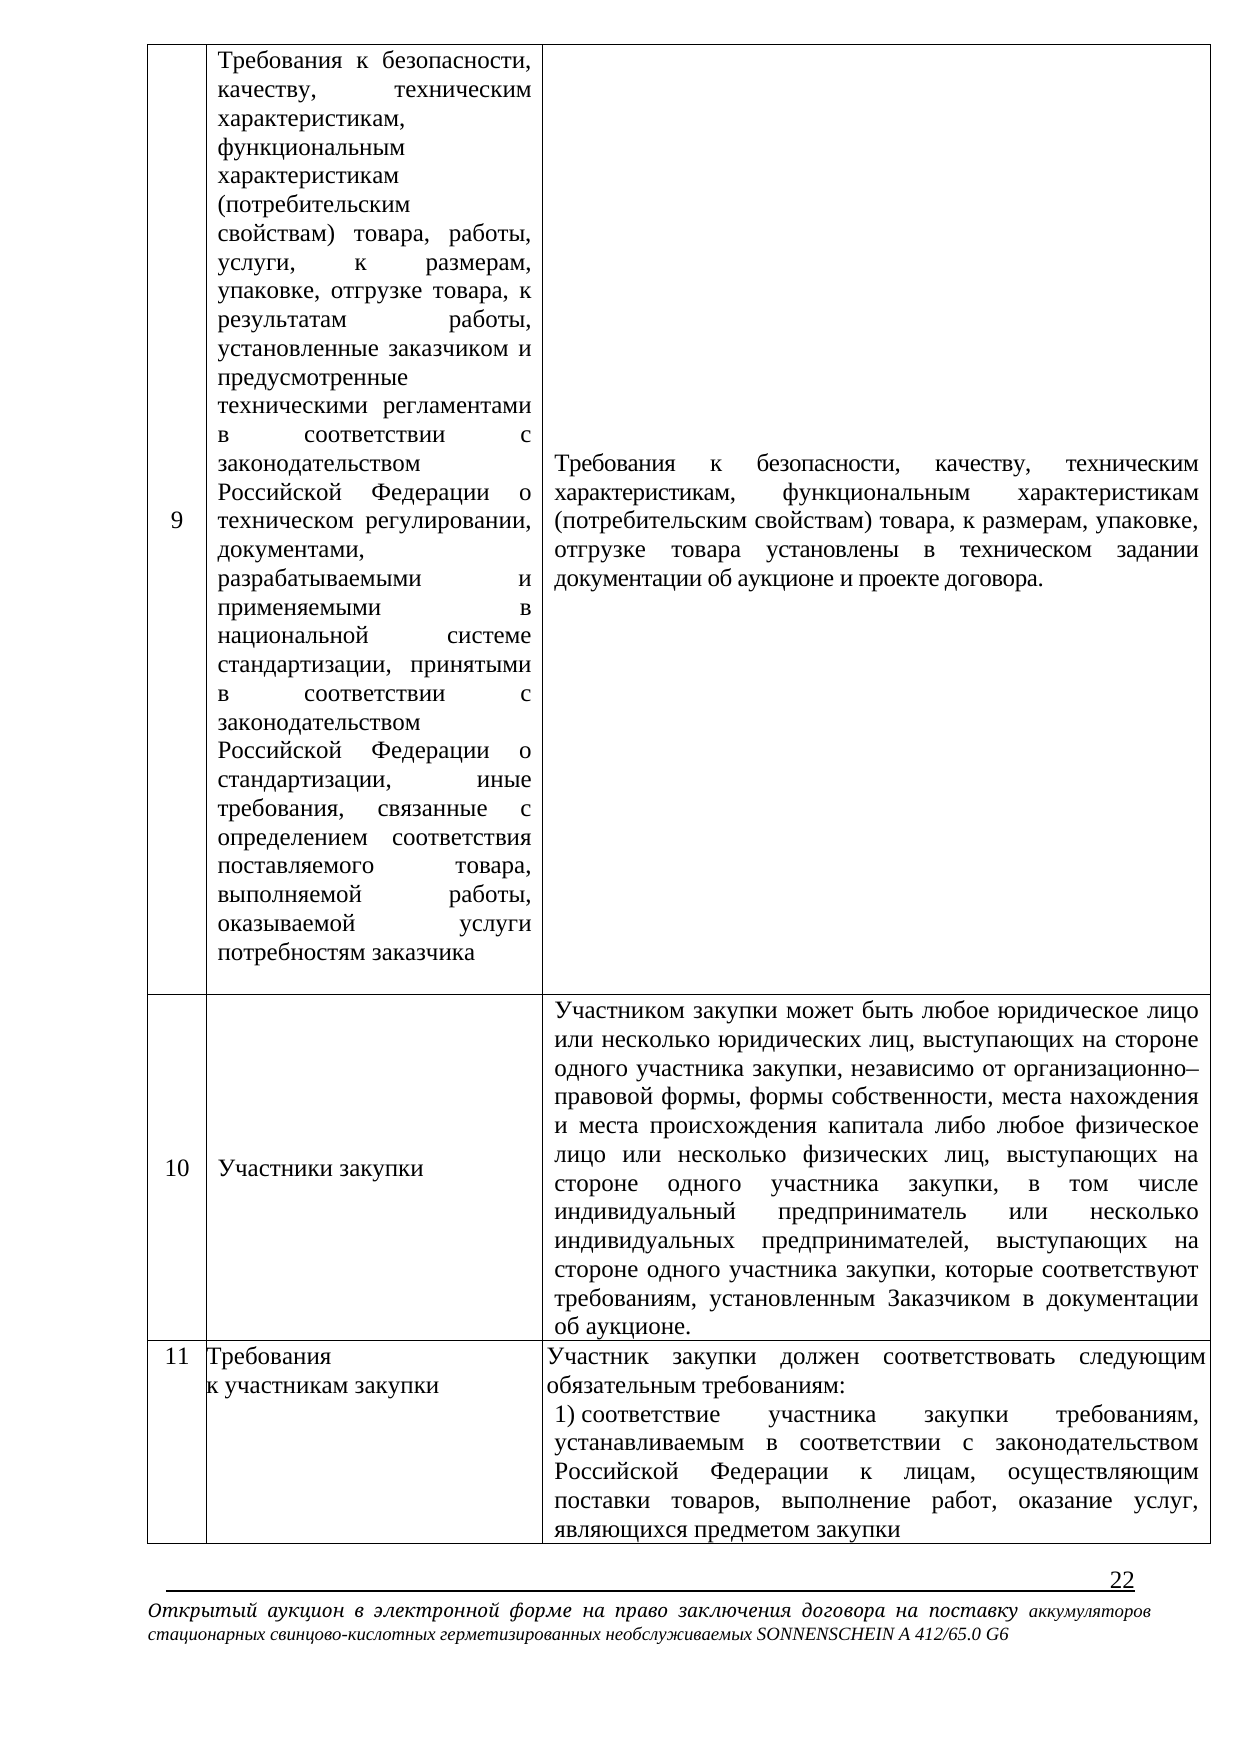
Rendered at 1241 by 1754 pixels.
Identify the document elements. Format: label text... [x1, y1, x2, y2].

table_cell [207, 1341, 542, 1542]
table_cell 9 [148, 45, 206, 994]
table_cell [543, 1341, 1210, 1542]
table_cell Требования к безопасности, качеству, техническим характеристикам, функциональным характеристикам (потребительским свойствам) товара, работы, услуги, к размерам, упаковке, отгрузке товара, к результатам работы, установленные заказчиком и предусмотренные техническими регламентами в соответствии с законодательством Российской Федерации о техническом регулировании, документами, разрабатываемыми и применяемыми в национальной системе стандартизации, принятыми в соответствии с законодательством Российской Федерации о стандартизации, иные требования, связанные с определением соответствия поставляемого товара, выполняемой работы, оказываемой услуги потребностям заказчика [207, 45, 542, 994]
table_cell 11 [148, 1341, 206, 1542]
table_cell Участником закупки может быть любое юридическое лицо или несколько юридических лиц, выступающих на стороне одного участника закупки, независимо от организационно–правовой формы, формы собственности, места нахождения и места происхождения капитала либо любое физическое лицо или несколько физических лиц, выступающих на стороне одного участника закупки, в том числе индивидуальный предприниматель или несколько индивидуальных предпринимателей, выступающих на стороне одного участника закупки, которые соответствуют требованиям, установленным Заказчиком в документации об аукционе. [543, 995, 1210, 1340]
table_cell Требования к безопасности, качеству, техническим характеристикам, функциональным характеристикам (потребительским свойствам) товара, к размерам, упаковке, отгрузке товара установлены в техническом задании документации об аукционе и проекте договора. [543, 45, 1210, 994]
table_cell Участники закупки [207, 995, 542, 1340]
table_cell 10 [148, 995, 206, 1340]
